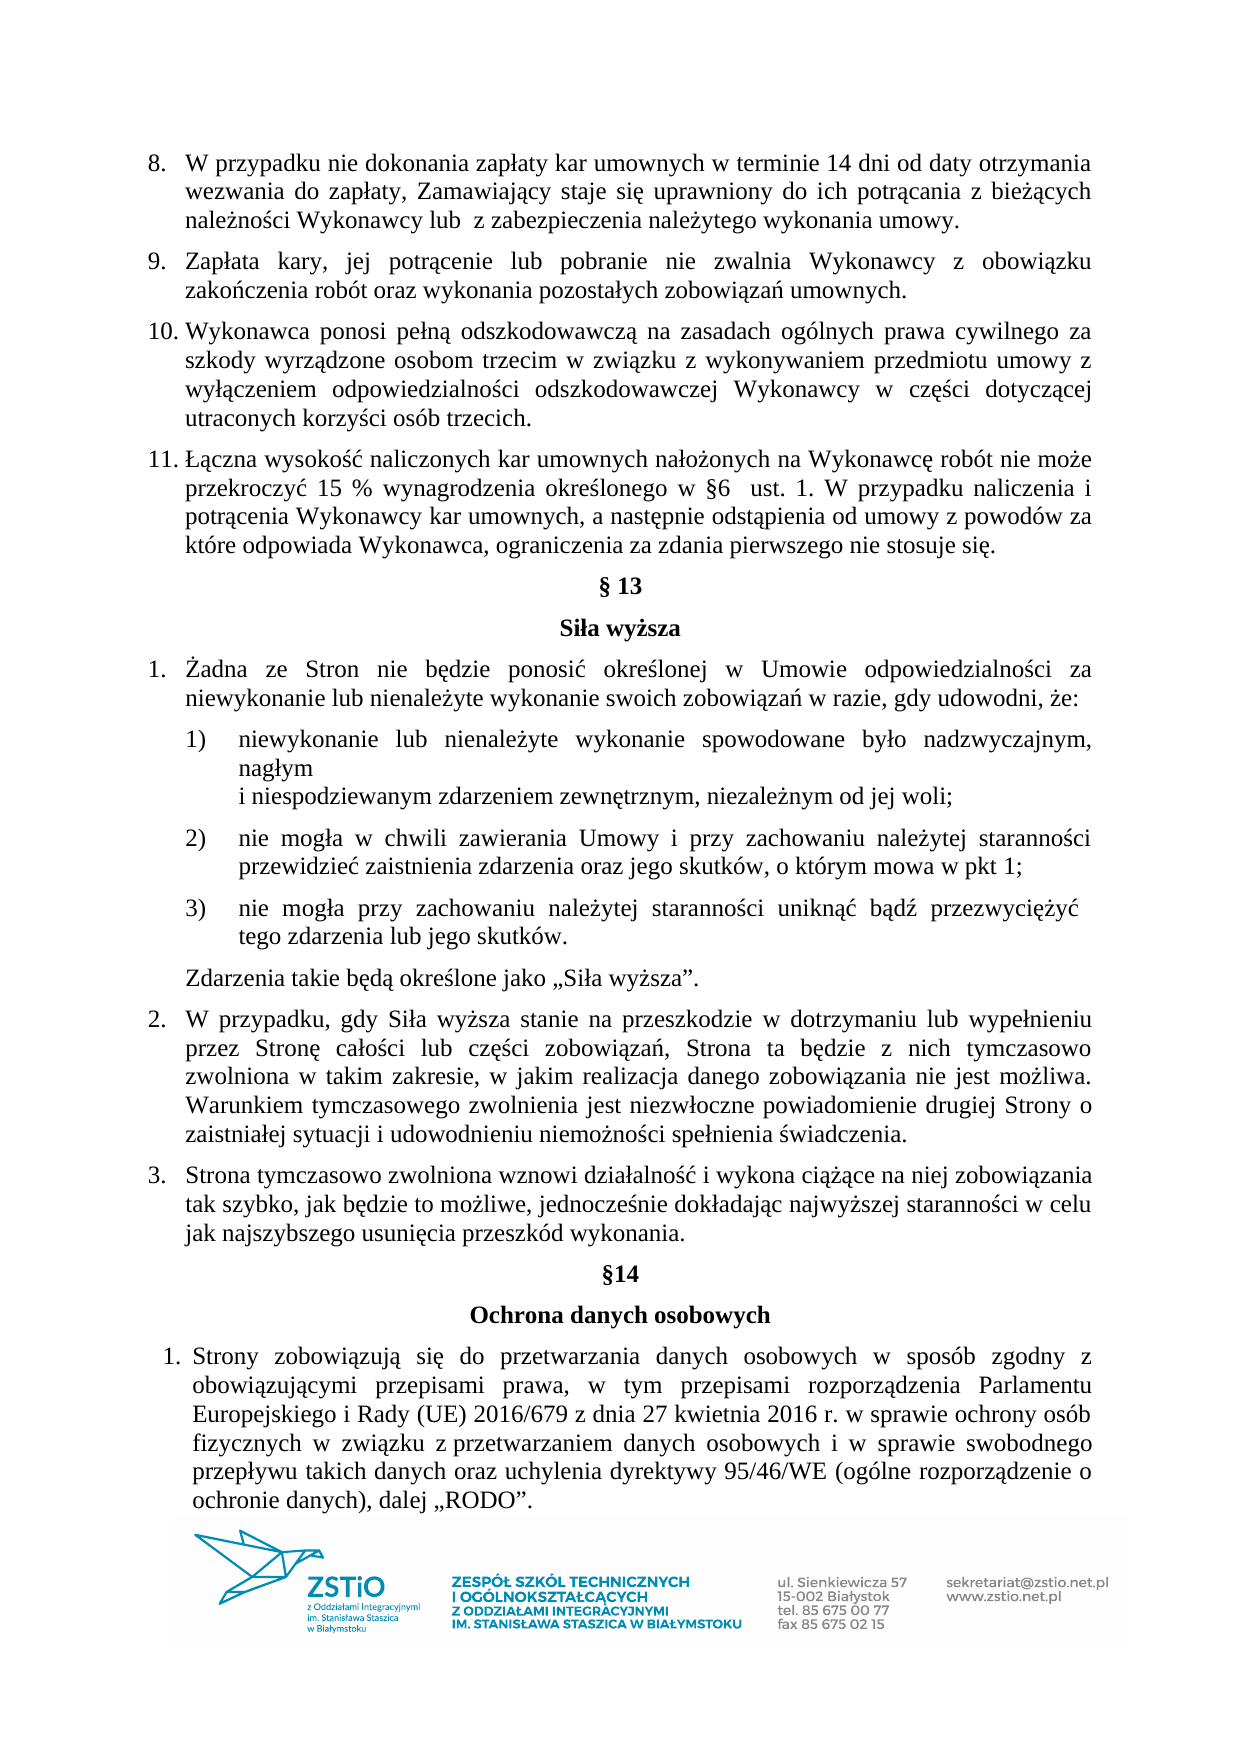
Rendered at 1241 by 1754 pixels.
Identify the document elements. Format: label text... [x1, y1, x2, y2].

list nie mogła w chwili zawierania Umowy i przy zachowaniu należytej staranności przewidzieć zaistnienia zdarzenia oraz jego skutków, o którym mowa w pkt 1; [185, 823, 1093, 880]
text Ochrona danych osobowych [148, 1300, 1093, 1329]
list Żadna ze Stron nie będzie ponosić określonej w Umowie odpowiedzialności za niewykonanie lub nienależyte wykonanie swoich zobowiązań w razie, gdy udowodni, że: [148, 654, 1093, 711]
picture [329, 1614, 353, 1621]
picture [317, 1603, 337, 1611]
list Łączna wysokość naliczonych kar umownych nałożonych na Wykonawcę robót nie może przekroczyć 15 % wynagrodzenia określonego w §6 ust. 1. W przypadku naliczenia i potrącenia Wykonawcy kar umownych, a następnie odstąpienia od umowy z powodów za które odpowiada Wykonawca, ograniczenia za zdania pierwszego nie stosuje się. [148, 444, 1093, 559]
list Strona tymczasowo zwolniona wznowi działalność i wykona ciążące na niej zobowiązania tak szybko, jak będzie to możliwe, jednocześnie dokładając najwyższej staranności w celu jak najszybszego usunięcia przeszkód wykonania. [148, 1160, 1093, 1246]
text §14 [148, 1259, 1093, 1288]
picture [352, 1603, 359, 1611]
text Zdarzenia takie będą określone jako „Siła wyższa”. [185, 963, 1093, 991]
list nie mogła przy zachowaniu należytej staranności uniknąć bądź przezwyciężyć tego zdarzenia lub jego skutków. [185, 893, 1093, 950]
list Wykonawca ponosi pełną odszkodowawczą na zasadach ogólnych prawa cywilnego za szkody wyrządzone osobom trzecim w związku z wykonywaniem przedmiotu umowy z wyłączeniem odpowiedzialności odszkodowawczej Wykonawcy w części dotyczącej utraconych korzyści osób trzecich. [148, 316, 1093, 431]
list Zapłata kary, jej potrącenie lub pobranie nie zwalnia Wykonawcy z obowiązku zakończenia robót oraz wykonania pozostałych zobowiązań umownych. [148, 246, 1093, 304]
text Siła wyższa [148, 613, 1093, 641]
list niewykonanie lub nienależyte wykonanie spowodowane było nadzwyczajnym, nagłym i niespodziewanym zdarzeniem zewnętrznym, niezależnym od jej woli; [185, 724, 1093, 810]
picture [367, 1614, 389, 1621]
list Strony zobowiązują się do przetwarzania danych osobowych w sposób zgodny z obowiązującymi przepisami prawa, w tym przepisami rozporządzenia Parlamentu Europejskiego i Rady (UE) 2016/679 z dnia 27 kwietnia 2016 r. w sprawie ochrony osób fizycznych w związku z przetwarzaniem danych osobowych i w sprawie swobodnego przepływu takich danych oraz uchylenia dyrektywy 95/46/WE (ogólne rozporządzenie o ochronie danych), dalej „RODO”. [162, 1341, 1093, 1514]
list W przypadku, gdy Siła wyższa stanie na przeszkodzie w dotrzymaniu lub wypełnieniu przez Stronę całości lub części zobowiązań, Strona ta będzie z nich tymczasowo zwolniona w takim zakresie, w jakim realizacja danego zobowiązania nie jest możliwa. Warunkiem tymczasowego zwolnienia jest niezwłoczne powiadomienie drugiej Strony o zaistniałej sytuacji i udowodnieniu niemożności spełnienia świadczenia. [148, 1004, 1093, 1148]
picture [397, 1603, 413, 1612]
text § 13 [148, 571, 1093, 600]
list W przypadku nie dokonania zapłaty kar umownych w terminie 14 dni od daty otrzymania wezwania do zapłaty, Zamawiający staje się uprawniony do ich potrącania z bieżących należności Wykonawcy lub z zabezpieczenia należytego wykonania umowy. [148, 148, 1093, 234]
picture [364, 1603, 390, 1612]
